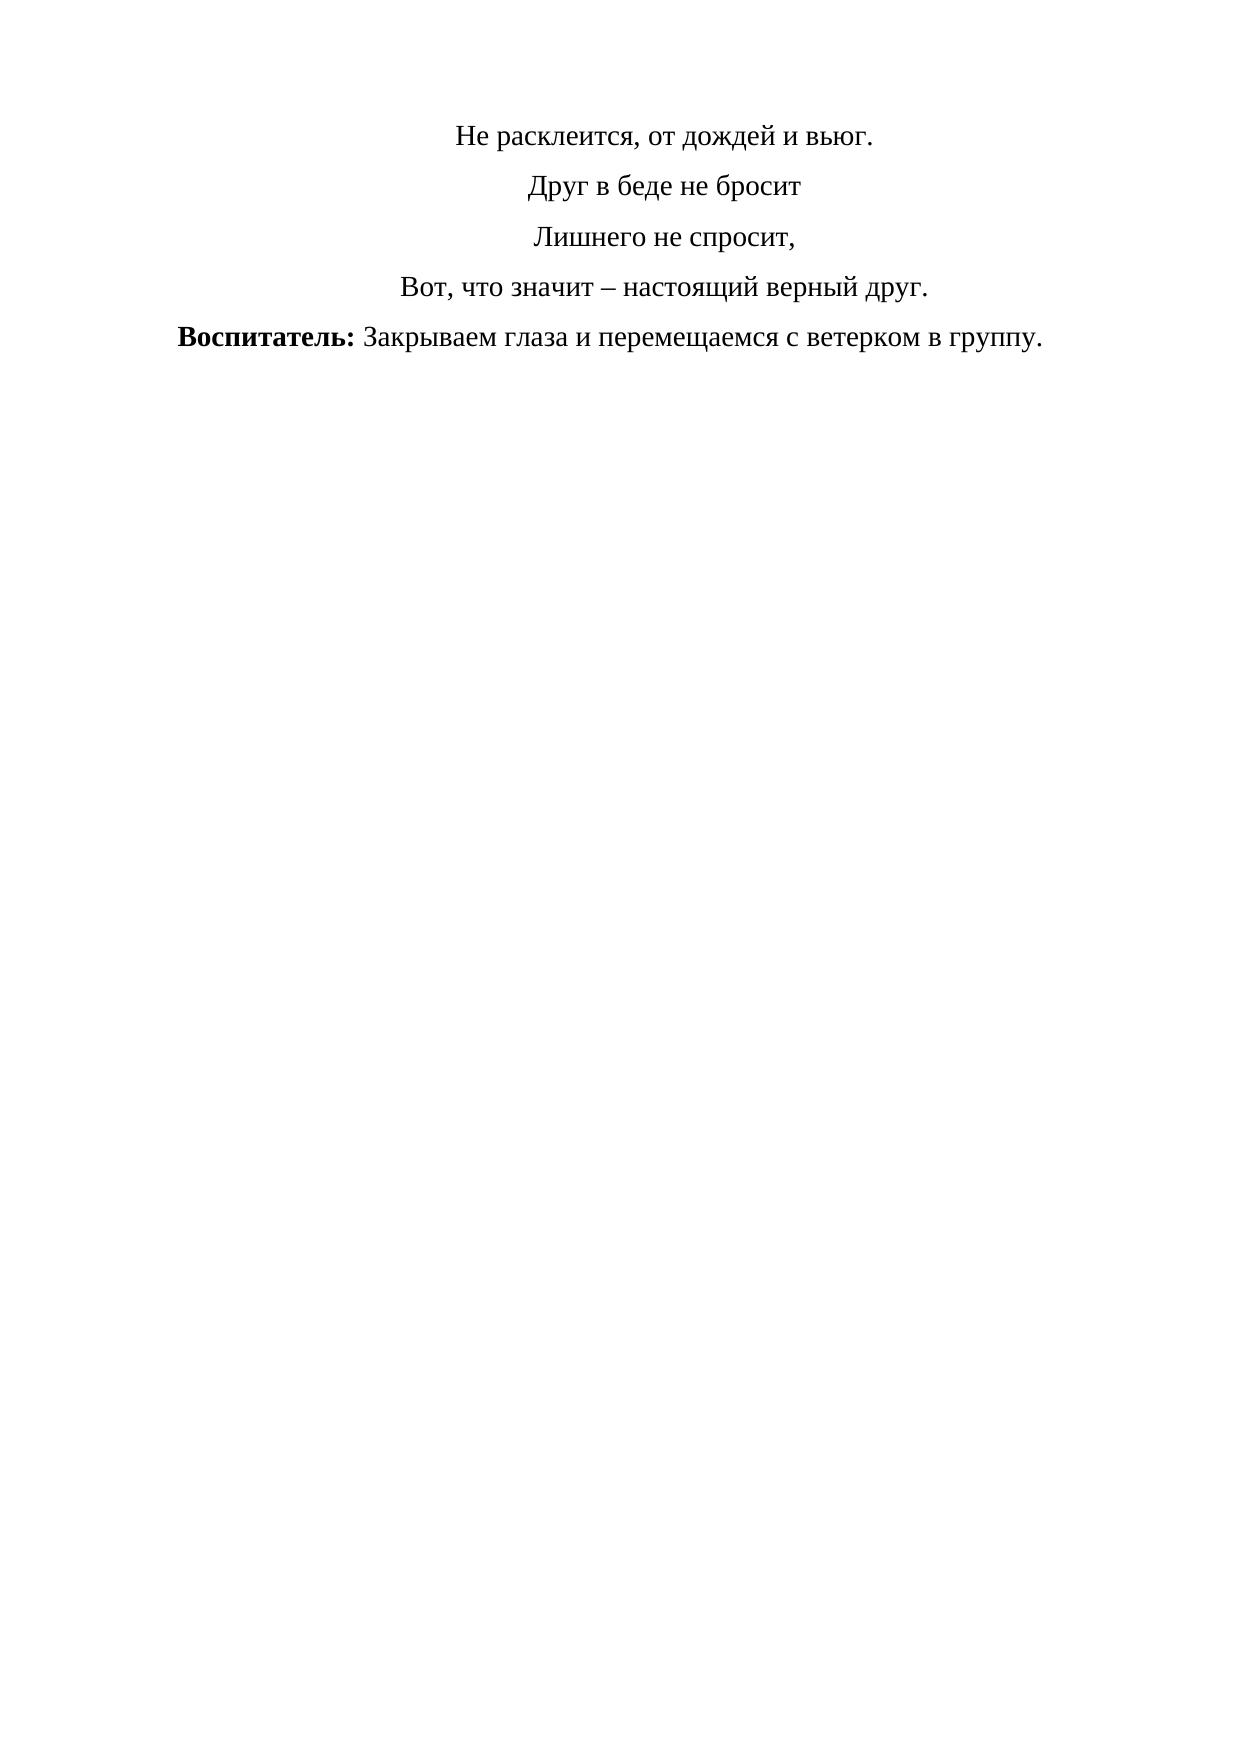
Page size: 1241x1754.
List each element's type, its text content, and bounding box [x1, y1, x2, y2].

text Друг в беде не бросит [177, 168, 1152, 202]
text Не расклеится, от дождей и вьюг. [177, 118, 1152, 152]
text Лишнего не спросит, [177, 219, 1152, 252]
text Воспитатель: Закрываем глаза и перемещаемся с ветерком в группу. [177, 319, 1152, 353]
text Вот, что значит – настоящий верный друг. [177, 269, 1152, 303]
